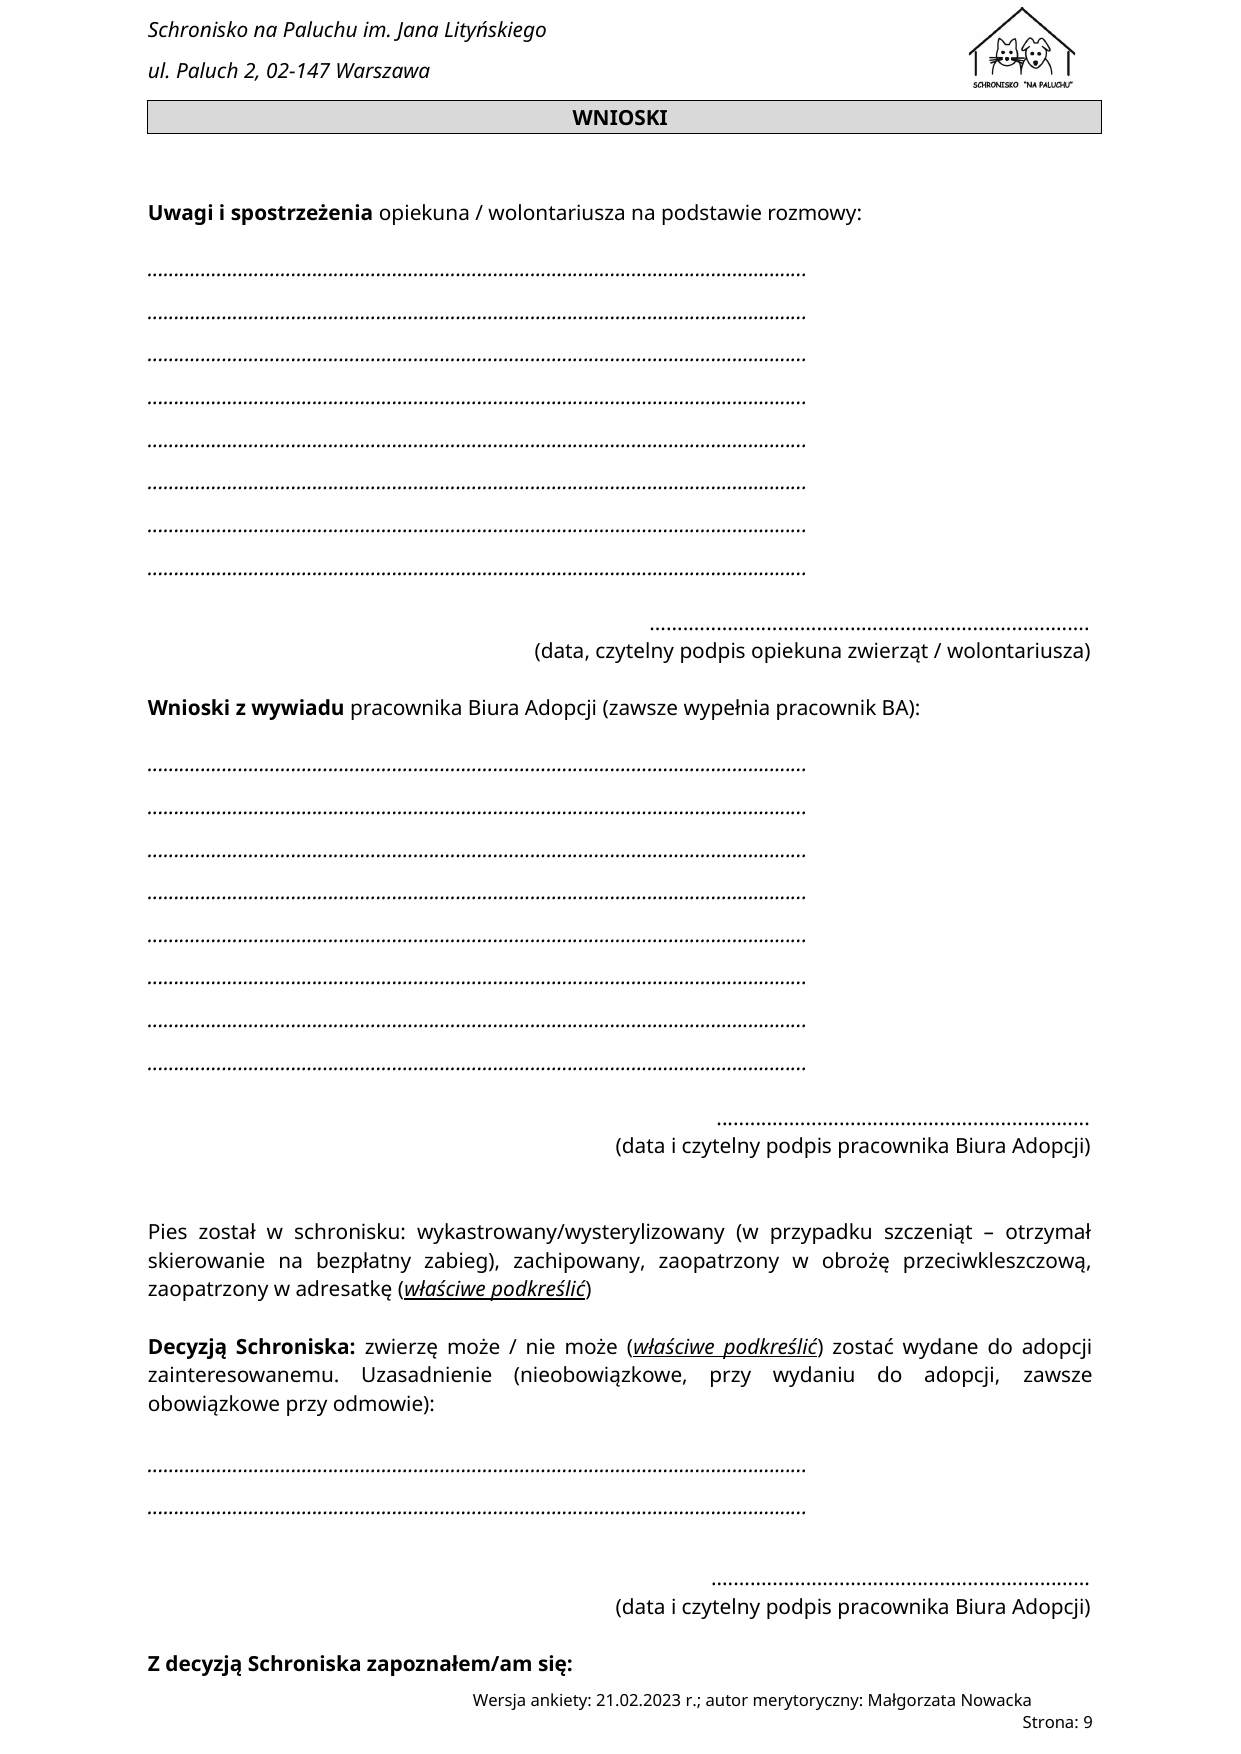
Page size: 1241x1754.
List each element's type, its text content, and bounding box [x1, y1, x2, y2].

text ............................................................................................................................ [148, 510, 1092, 538]
text Uwagi i spostrzeżenia opiekuna / wolontariusza na podstawie rozmowy: [148, 198, 1092, 254]
text ............................................................................................................................ [148, 553, 1092, 581]
text ............................................................................................................................ [148, 749, 1092, 778]
text (data, czytelny podpis opiekuna zwierząt / wolontariusza) [148, 636, 1091, 664]
text ............................................................................................................................ [148, 1048, 1092, 1076]
text ............................................................................................................................ [148, 425, 1092, 453]
text Z decyzją Schroniska zapoznałem/am się: [148, 1649, 1091, 1677]
text WNIOSKI [148, 101, 1101, 133]
text ................................................................... [148, 1103, 1091, 1131]
text ............................................................................................................................ [148, 297, 1092, 325]
text ............................................................................................................................ [148, 792, 1092, 821]
picture [968, 7, 1075, 88]
text ............................................................................................................................ [148, 962, 1092, 991]
text ............................................................................................................................ [148, 382, 1092, 411]
text (data i czytelny podpis pracownika Biura Adopcji) [148, 1592, 1091, 1620]
text ............................................................................................................................ [148, 467, 1092, 496]
text ............................................................................................................................ [148, 877, 1092, 906]
text ............................................................................................................................ [148, 339, 1092, 368]
text Wnioski z wywiadu pracownika Biura Adopcji (zawsze wypełnia pracownik BA): [148, 693, 1092, 749]
text ............................................................................... [148, 608, 1091, 636]
text ............................................................................................................................ [148, 254, 1092, 283]
text Decyzją Schroniska: zwierzę może / nie może (właściwe podkreślić) zostać wydane do adopcji zainteresowanemu. Uzasadnienie (nieobowiązkowe, przy wydaniu do adopcji, zawsze obowiązkowe przy odmowie): [148, 1332, 1092, 1417]
text ............................................................................................................................ [148, 835, 1092, 863]
text ............................................................................................................................ [148, 1492, 1092, 1521]
text ............................................................................................................................ [148, 920, 1092, 948]
text ............................................................................................................................ [148, 1005, 1092, 1033]
text Pies został w schronisku: wykastrowany/wysterylizowany (w przypadku szczeniąt – otrzymał skierowanie na bezpłatny zabieg), zachipowany, zaopatrzony w obrożę przeciwkleszczową, zaopatrzony w adresatkę (właściwe podkreślić) [148, 1217, 1092, 1303]
text .................................................................... [148, 1563, 1091, 1592]
text ............................................................................................................................ [148, 1450, 1092, 1478]
text (data i czytelny podpis pracownika Biura Adopcji) [148, 1131, 1091, 1160]
